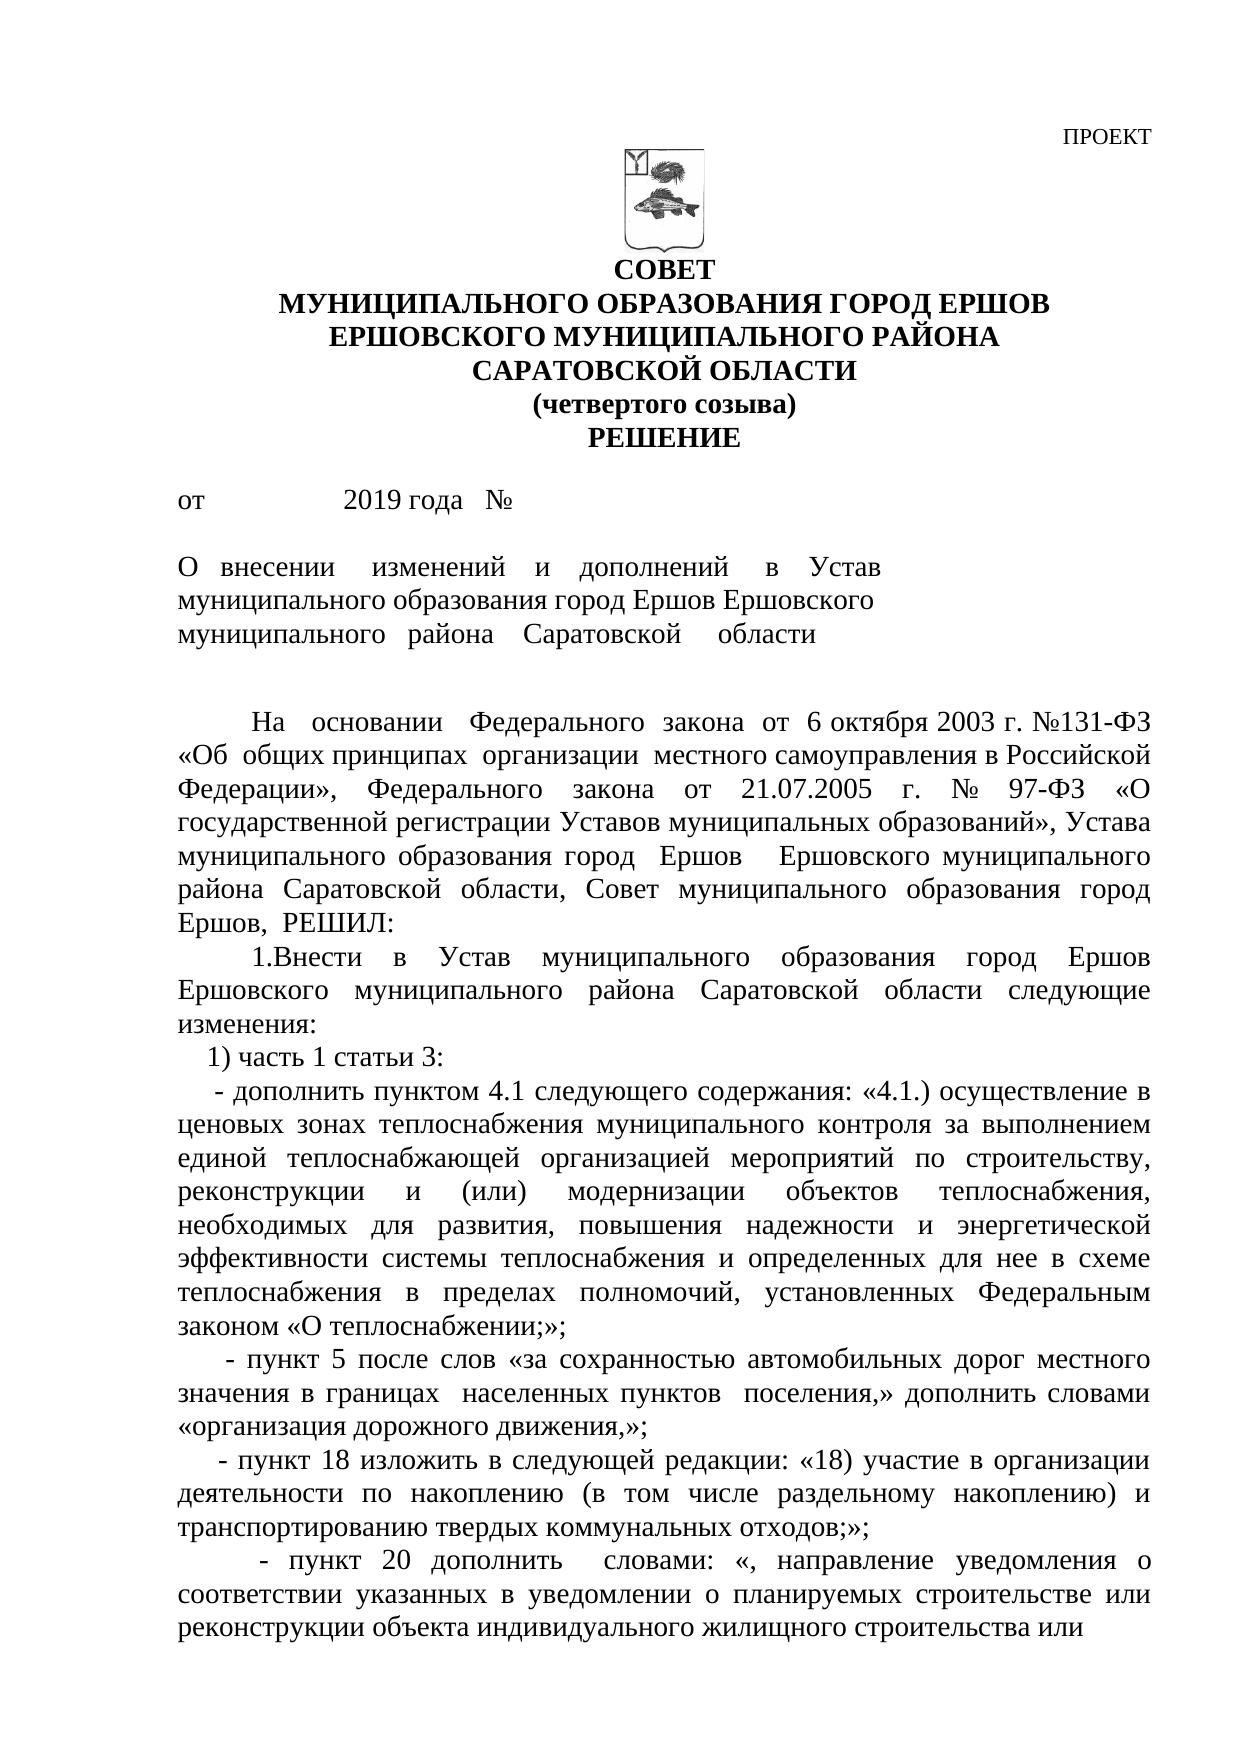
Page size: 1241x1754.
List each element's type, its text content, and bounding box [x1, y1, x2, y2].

text - дополнить пунктом 4.1 следующего содержания: «4.1.) осуществление в ценовых зонах теплоснабжения муниципального контроля за выполнением единой теплоснабжающей организацией мероприятий по строительству, реконструкции и (или) модернизации объектов теплоснабжения, необходимых для развития, повышения надежности и энергетической эффективности системы теплоснабжения и определенных для нее в схеме теплоснабжения в пределах полномочий, установленных Федеральным законом «О теплоснабжении;»; [177, 1073, 1152, 1341]
text 1.Внести в Устав муниципального образования город Ершов Ершовского муниципального района Саратовской области следующие изменения: [177, 939, 1152, 1039]
text РЕШЕНИЕ [177, 420, 1152, 454]
text САРАТОВСКОЙ ОБЛАСТИ [177, 353, 1152, 387]
text МУНИЦИПАЛЬНОГО ОБРАЗОВАНИЯ ГОРОД ЕРШОВ [177, 286, 1152, 319]
text ЕРШОВСКОГО МУНИЦИПАЛЬНОГО РАЙОНА [177, 319, 1152, 353]
picture [624, 149, 705, 253]
text - пункт 18 изложить в следующей редакции: «18) участие в организации деятельности по накоплению (в том числе раздельному накоплению) и транспортированию твердых коммунальных отходов;»; [177, 1442, 1152, 1542]
text от 2019 года № [177, 482, 1152, 515]
text ПРОЕКТ [177, 123, 1152, 149]
text муниципального образования город Ершов Ершовского [177, 582, 1152, 616]
text (четвертого созыва) [177, 387, 1152, 420]
text 1) часть 1 статьи 3: [177, 1039, 1152, 1073]
text СОВЕТ [177, 252, 1152, 286]
text - пункт 20 дополнить словами: «, направление уведомления о соответствии указанных в уведомлении о планируемых строительстве или реконструкции объекта индивидуального жилищного строительства или [177, 1542, 1152, 1643]
text На основании Федерального закона от 6 октября 2003 г. №131-ФЗ «Об общих принципах организации местного самоуправления в Российской Федерации», Федерального закона от 21.07.2005 г. № 97-ФЗ «О государственной регистрации Уставов муниципальных образований», Устава муниципального образования город Ершов Ершовского муниципального района Саратовской области, Совет муниципального образования город Ершов, РЕШИЛ: [177, 704, 1152, 939]
text О внесении изменений и дополнений в Устав [177, 549, 1152, 582]
text муниципального района Саратовской области [177, 616, 1152, 649]
text - пункт 5 после слов «за сохранностью автомобильных дорог местного значения в границах населенных пунктов поселения,» дополнить словами «организация дорожного движения,»; [177, 1341, 1152, 1442]
